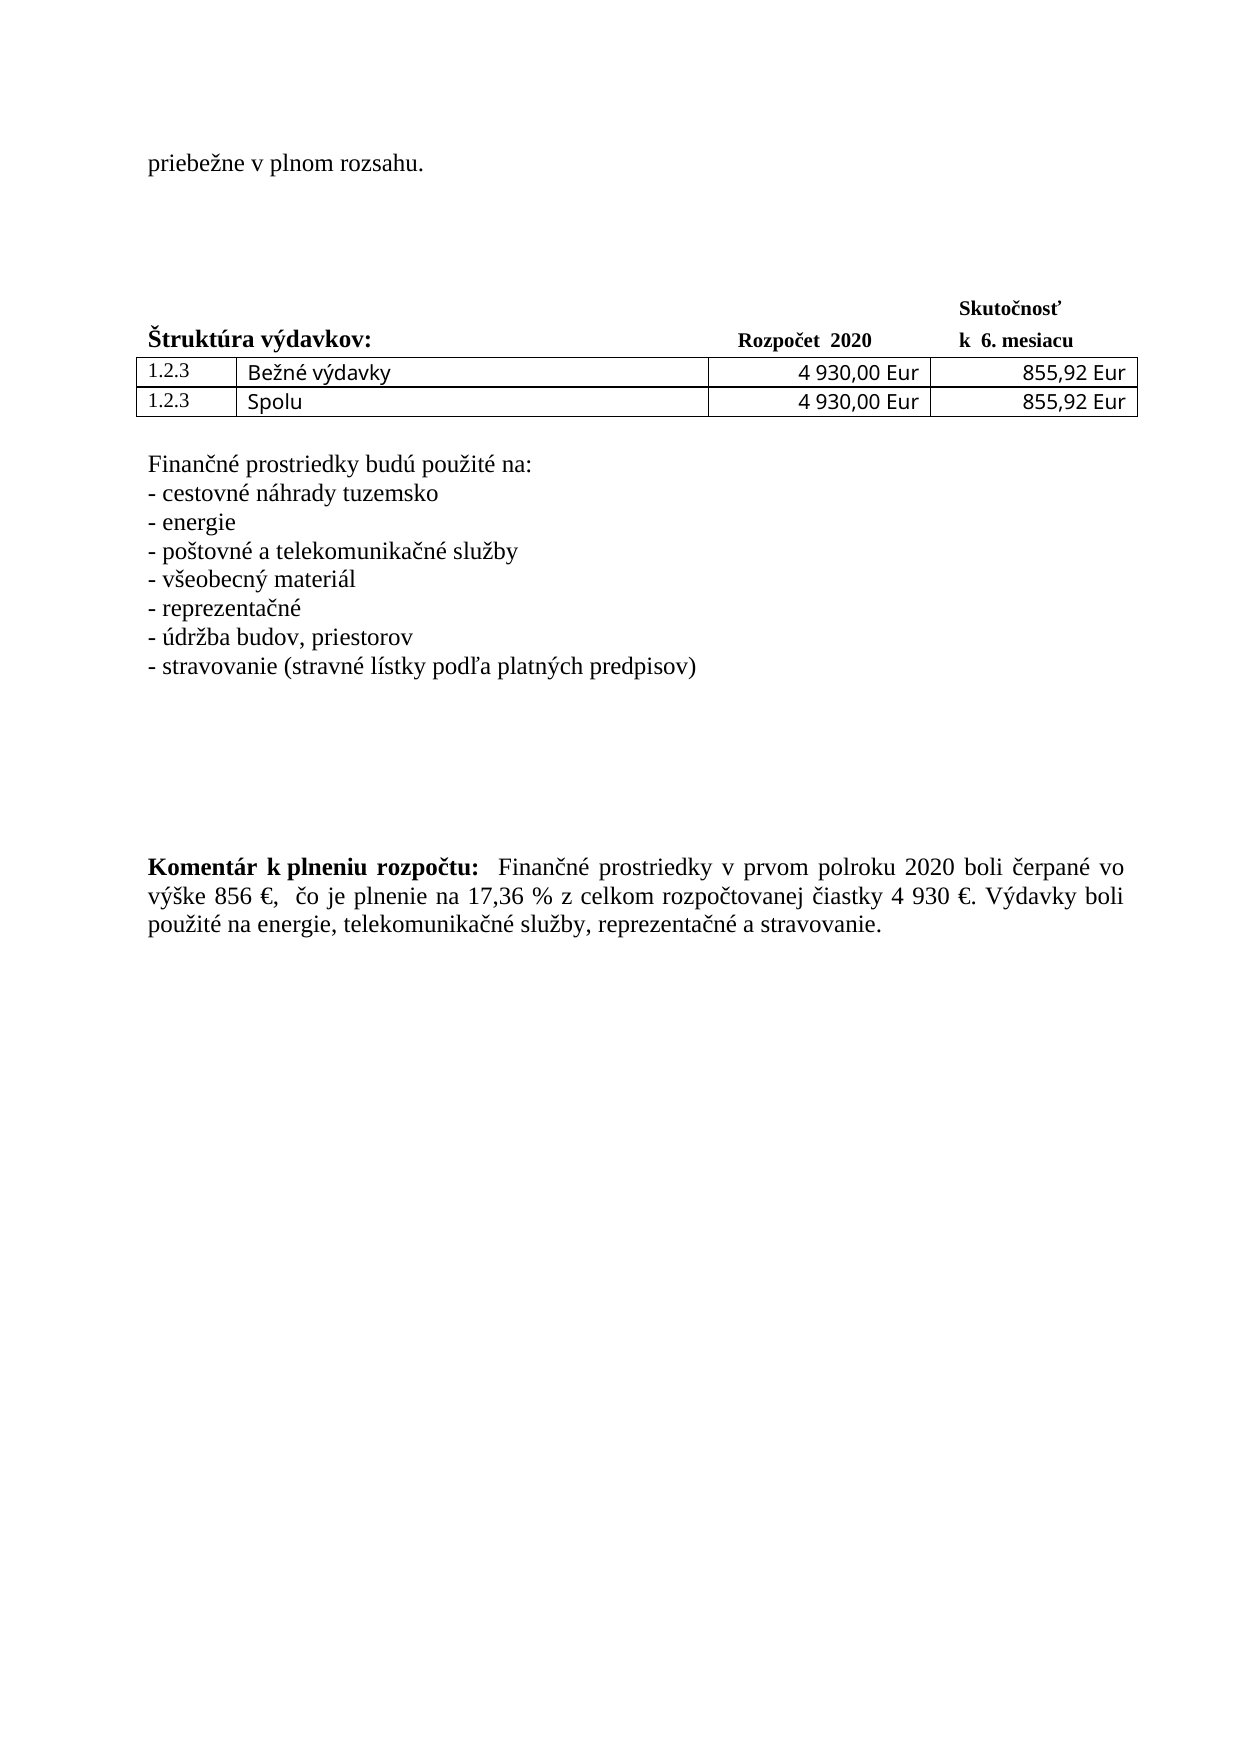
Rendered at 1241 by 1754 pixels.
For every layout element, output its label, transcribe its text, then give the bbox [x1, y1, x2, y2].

table_header Komentár k plneniu rozpočtu: Finančné prostriedky v prvom polroku 2020 boli čerpané vo výške 856 €, čo je plnenie na 17,36 % z celkom rozpočtovanej čiastky 4 930 €. Výdavky boli použité na energie, telekomunikačné služby, reprezentačné a stravovanie. [136, 852, 1137, 1082]
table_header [136, 148, 1137, 263]
table_cell 4 930,00 Eur [709, 388, 930, 416]
table_header Finančné prostriedky budú použité na: - cestovné náhrady tuzemsko - energie - poštovné a telekomunikačné služby - všeobecný materiál - reprezentačné - údržba budov, priestorov - stravovanie (stravné lístky podľa platných predpisov) [136, 450, 1137, 823]
table_header Bežné výdavky [237, 358, 708, 386]
table_cell 1.2.3 [137, 388, 236, 416]
text Skutočnosť [148, 296, 1093, 320]
table_cell 855,92 Eur [931, 388, 1137, 416]
table_header 4 930,00 Eur [709, 358, 930, 386]
table_cell Spolu [237, 388, 708, 416]
table_header 855,92 Eur [931, 358, 1137, 386]
table_header 1.2.3 [137, 358, 236, 386]
text Štruktúra výdavkov: Rozpočet 2020 k 6. mesiacu [148, 324, 1093, 353]
